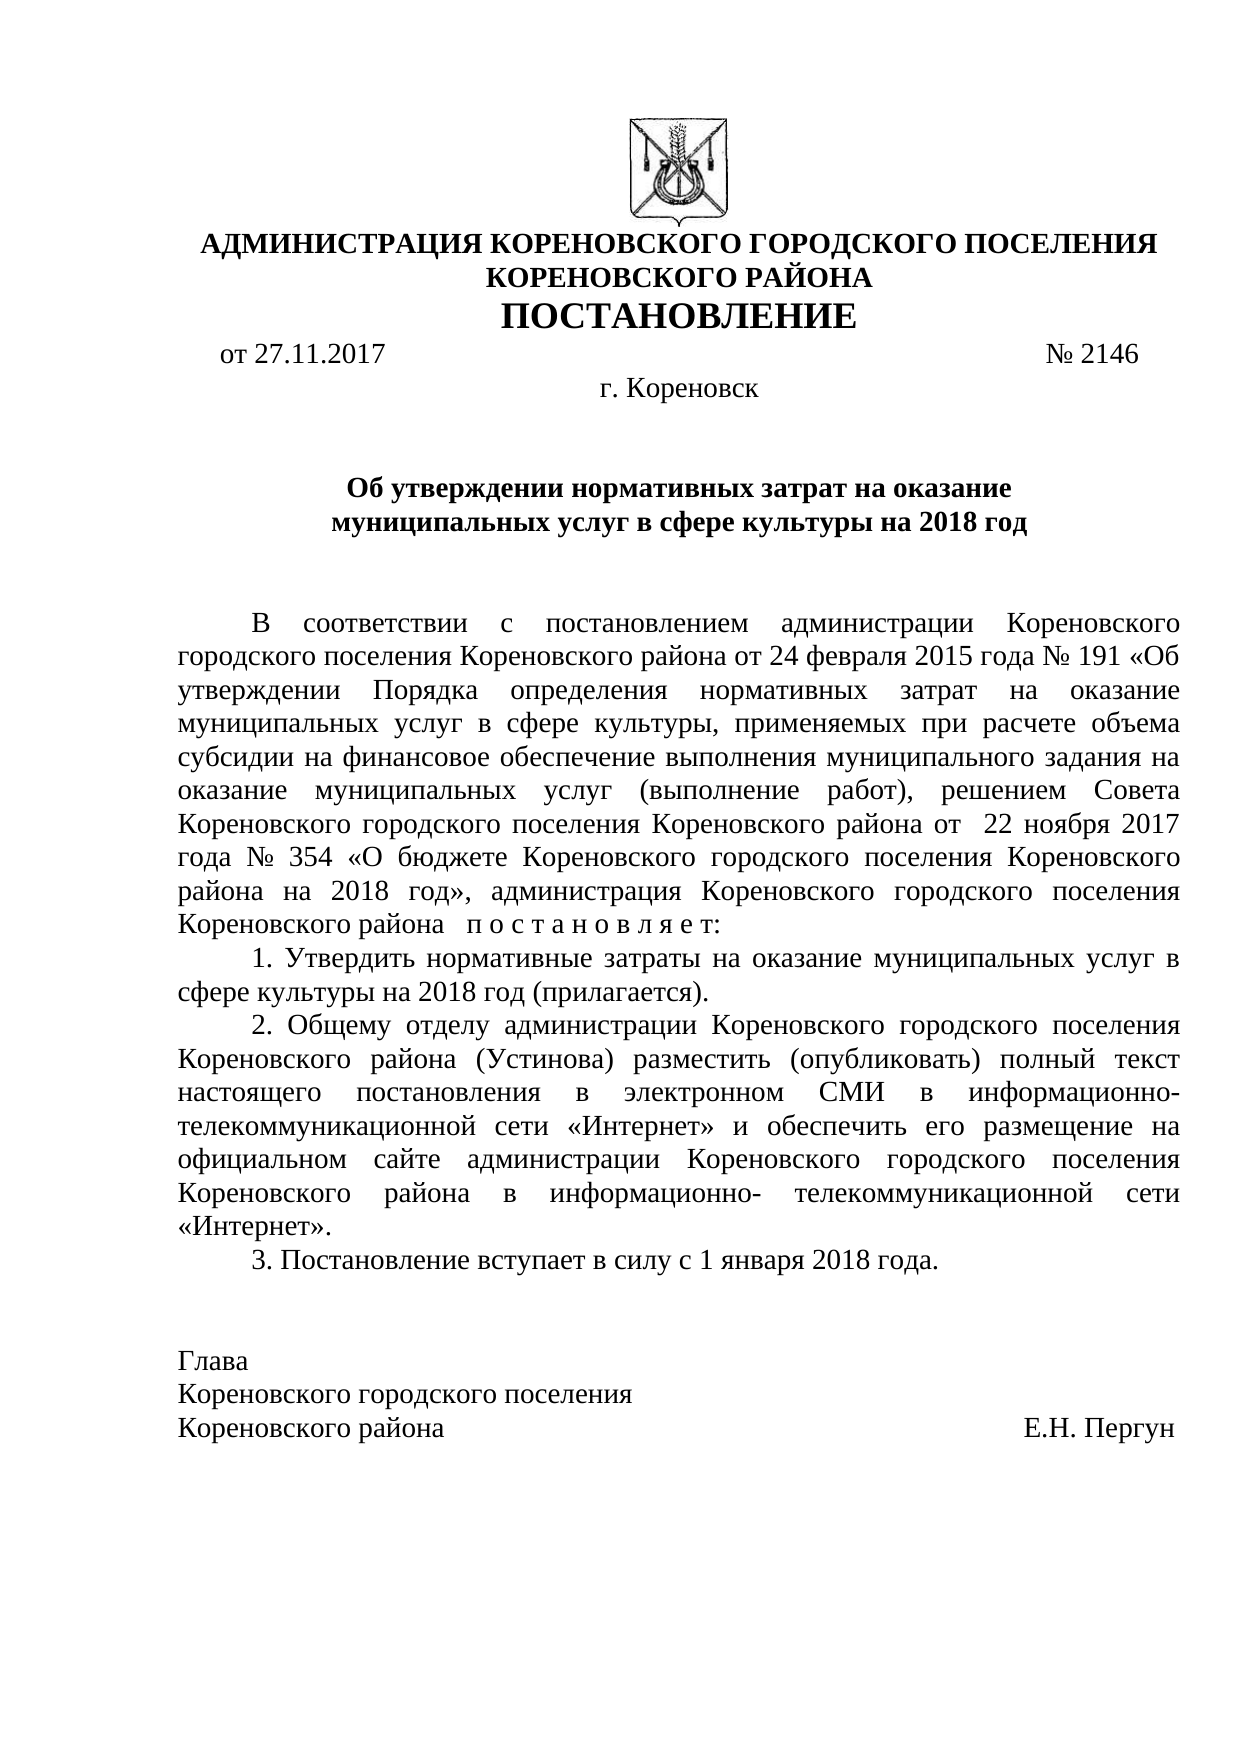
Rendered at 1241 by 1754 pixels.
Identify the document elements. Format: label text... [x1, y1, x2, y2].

text АДМИНИСТРАЦИЯ КОРЕНОВСКОГО ГОРОДСКОГО ПОСЕЛЕНИЯ [177, 226, 1181, 260]
text В соответствии с постановлением администрации Кореновского городского поселения Кореновского района от 24 февраля 2015 года № 191 «Об утверждении Порядка определения нормативных затрат на оказание муниципальных услуг в сфере культуры, применяемых при расчете объема субсидии на финансовое обеспечение выполнения муниципального задания на оказание муниципальных услуг (выполнение работ), решением Совета Кореновского городского поселения Кореновского района от 22 ноября 2017 года № 354 «О бюджете Кореновского городского поселения Кореновского района на 2018 год», администрация Кореновского городского поселения Кореновского района п о с т а н о в л я е т: [177, 605, 1181, 940]
text г. Кореновск [177, 370, 1181, 403]
text Кореновского района Е.Н. Пергун [177, 1410, 1181, 1443]
text Кореновского городского поселения [177, 1376, 1181, 1410]
text КОРЕНОВСКОГО РАЙОНА [177, 260, 1181, 293]
text Глава [177, 1343, 1181, 1376]
text 1. Утвердить нормативные затраты на оказание муниципальных услуг в сфере культуры на 2018 год (прилагается). [177, 940, 1181, 1007]
text ПОСТАНОВЛЕНИЕ [177, 293, 1181, 336]
text муниципальных услуг в сфере культуры на 2018 год [177, 504, 1181, 538]
picture [629, 118, 729, 227]
text Об утверждении нормативных затрат на оказание [177, 471, 1181, 504]
text 2. Общему отделу администрации Кореновского городского поселения Кореновского района (Устинова) разместить (опубликовать) полный текст настоящего постановления в электронном СМИ в информационно-телекоммуникационной сети «Интернет» и обеспечить его размещение на официальном сайте администрации Кореновского городского поселения Кореновского района в информационно- телекоммуникационной сети «Интернет». [177, 1007, 1181, 1242]
text от 27.11.2017 № 2146 [177, 336, 1181, 370]
text 3. Постановление вступает в силу с 1 января 2018 года. [177, 1242, 1181, 1276]
